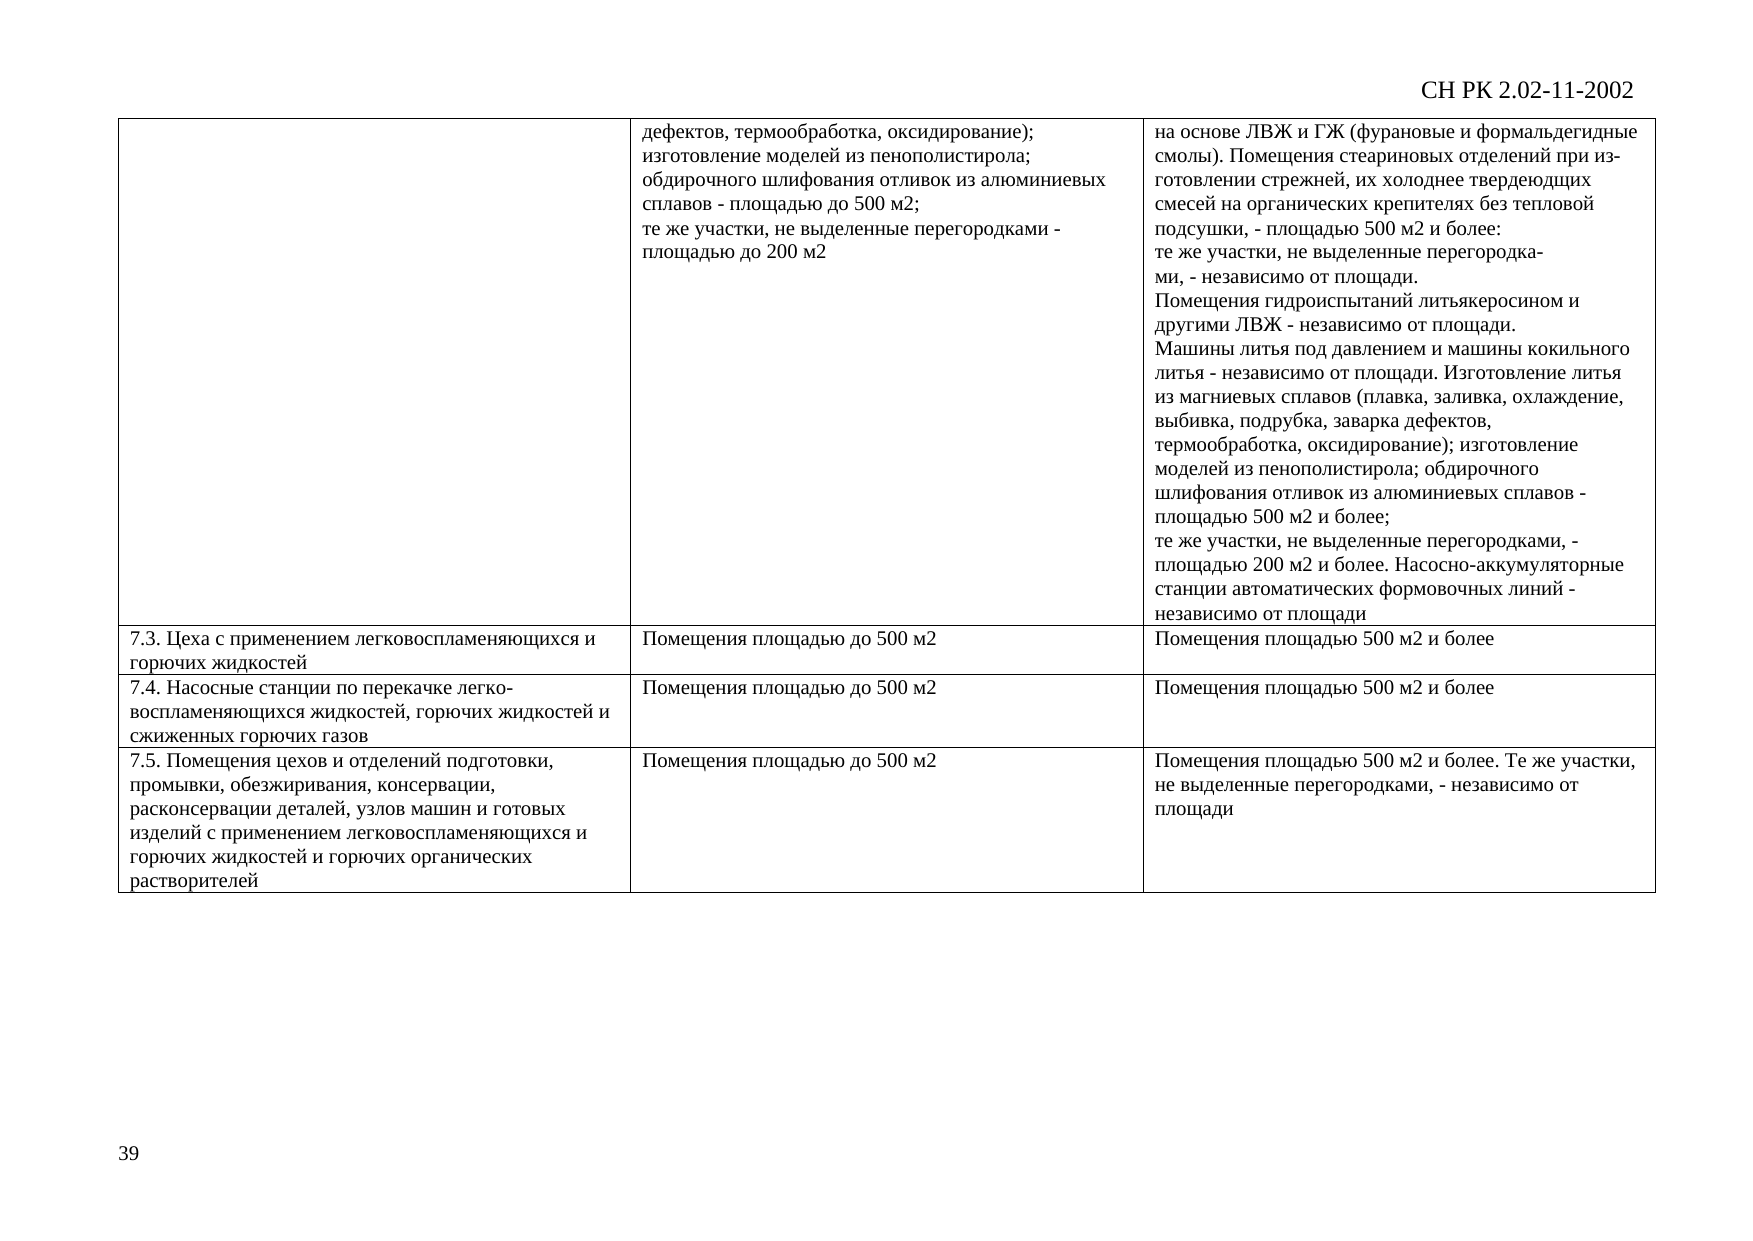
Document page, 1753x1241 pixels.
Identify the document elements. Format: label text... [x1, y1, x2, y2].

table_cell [631, 119, 1143, 624]
table_cell Помещения площадью 500 м2 и более. Те же участки, не выделенные перегородками, - независимо от площади [1144, 748, 1655, 892]
table_cell Помещения площадью 500 м2 и более [1144, 626, 1655, 674]
table_cell 7.4. Насосные станции по перекачке легковоспламеняющихся жидкостей, горючих жидкостей и сжиженных горючих газов [119, 675, 630, 747]
table_cell 7.3. Цеха с применением легковоспламеняющихся и горючих жидкостей [119, 626, 630, 674]
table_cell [1144, 119, 1655, 624]
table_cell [119, 119, 630, 624]
table_cell 7.5. Помещения цехов и отделений подготовки, промывки, обезжиривания, консервации, расконсервации деталей, узлов машин и готовых изделий с применением легковоспламеняющихся и горючих жидкостей и горючих органических растворителей [119, 748, 630, 892]
table_cell Помещения площадью до 500 м2 [631, 675, 1143, 747]
table_cell Помещения площадью 500 м2 и более [1144, 675, 1655, 747]
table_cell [631, 748, 1143, 892]
table_cell Помещения площадью до 500 м2 [631, 626, 1143, 674]
